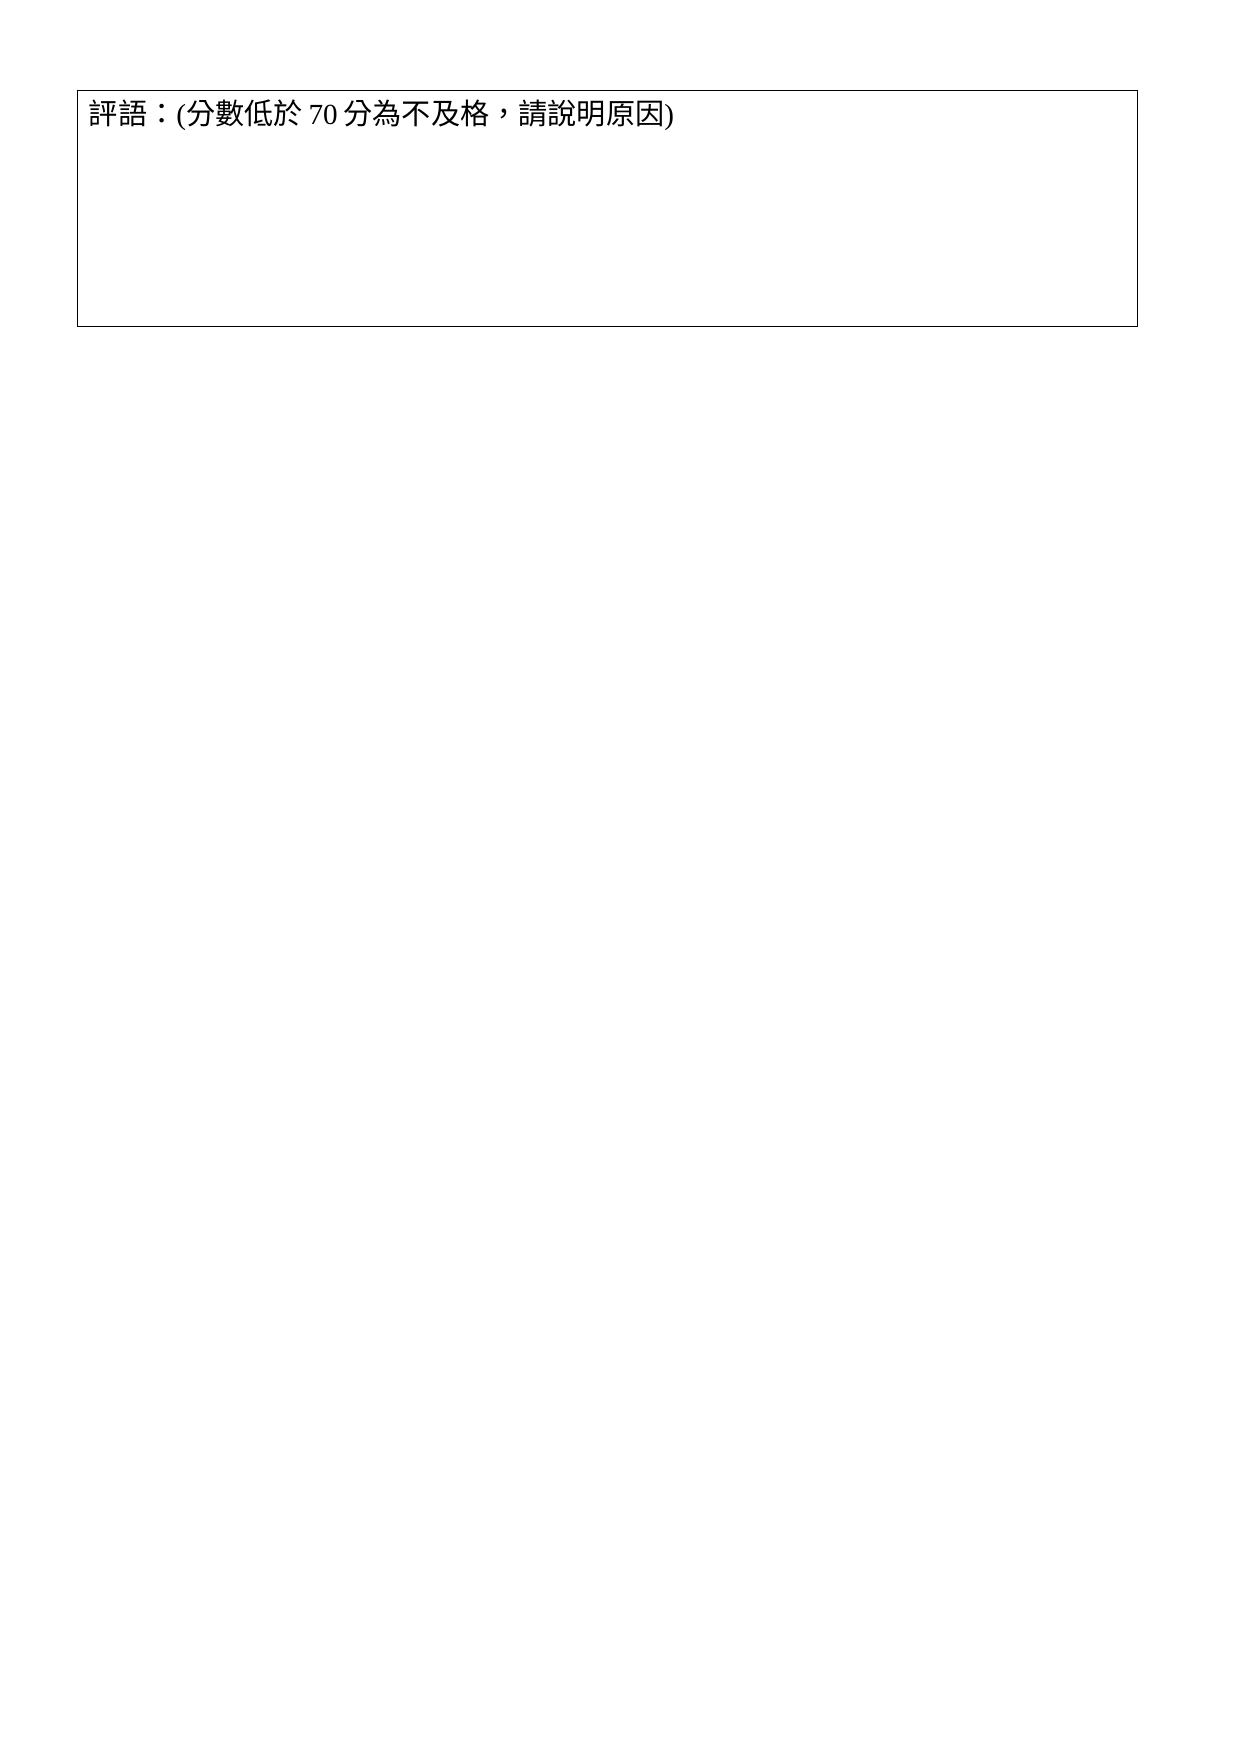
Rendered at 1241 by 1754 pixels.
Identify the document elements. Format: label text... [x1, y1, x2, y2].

table_cell 評語：(分數低於70分為不及格，請說明原因) [78, 91, 1137, 326]
